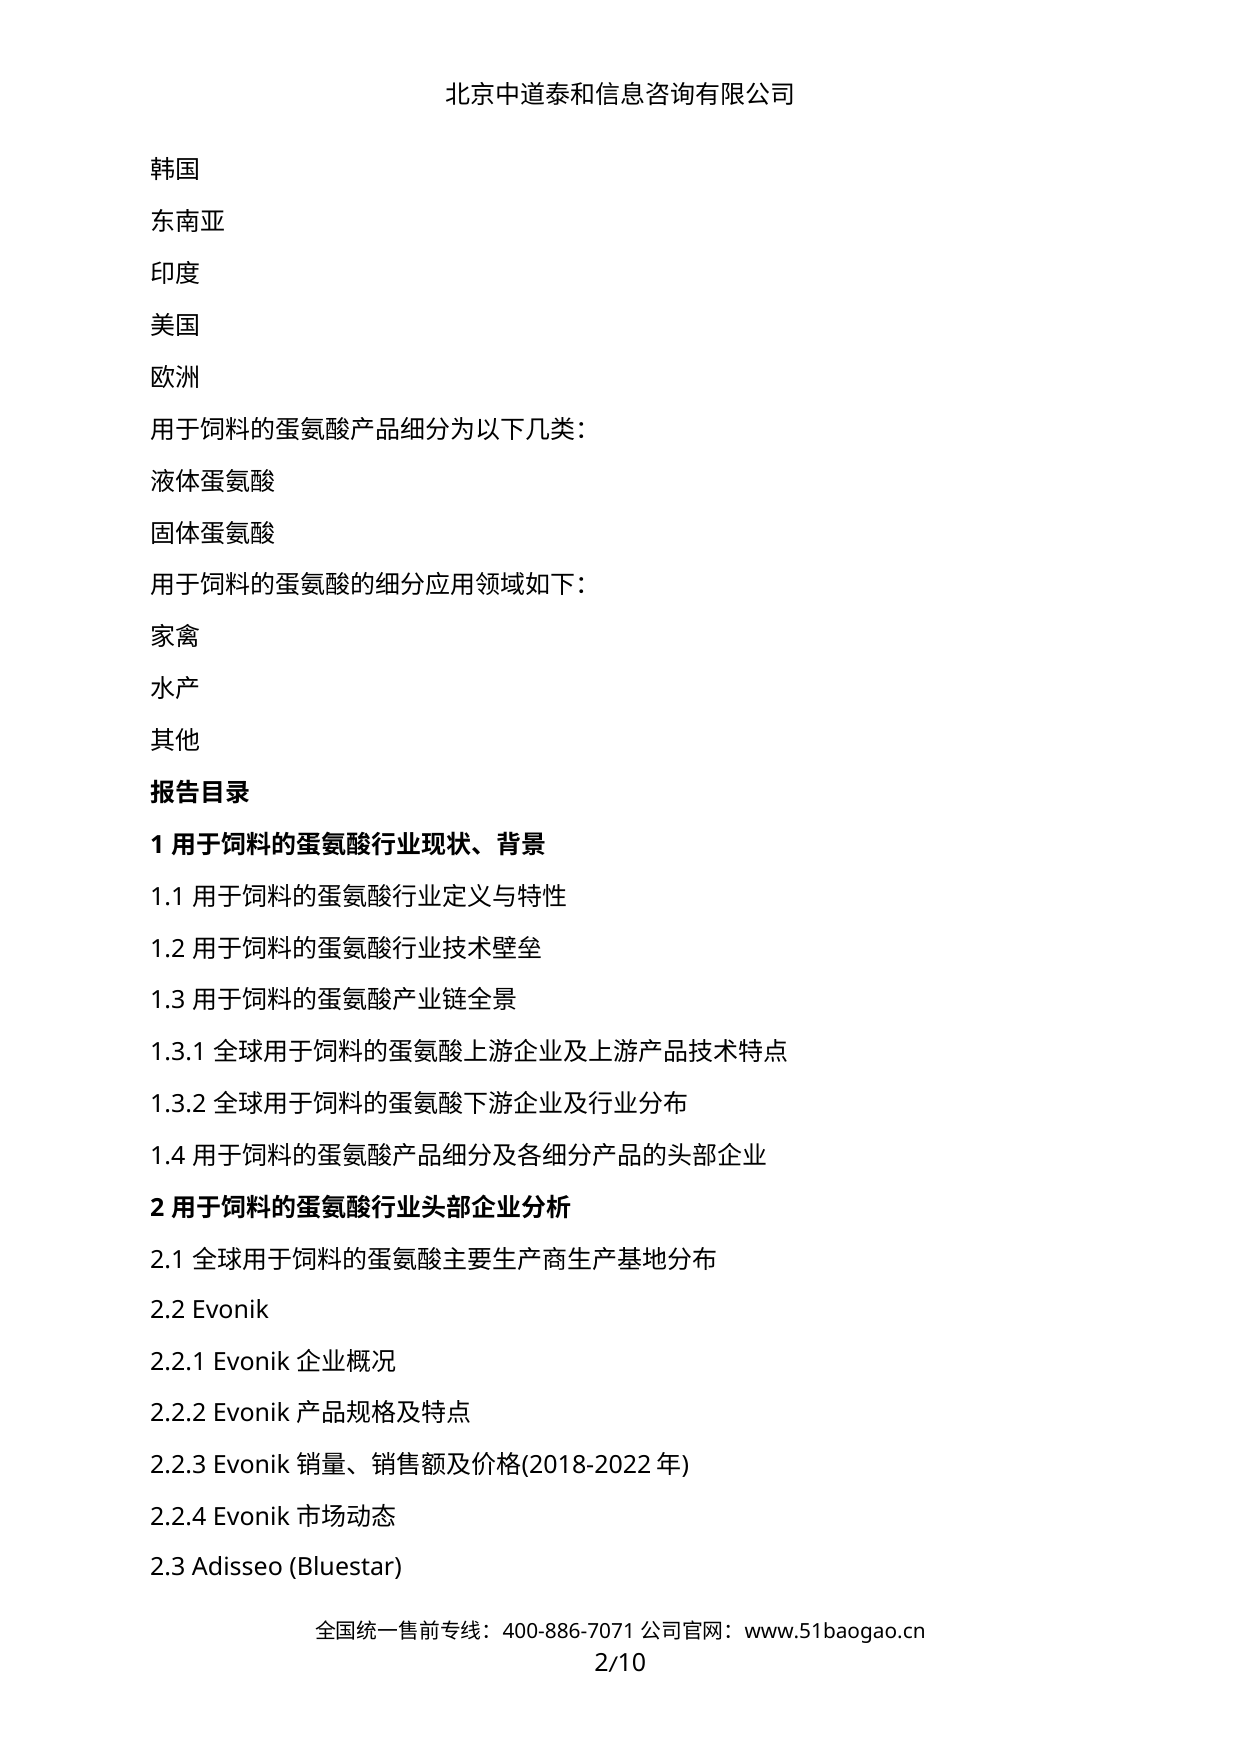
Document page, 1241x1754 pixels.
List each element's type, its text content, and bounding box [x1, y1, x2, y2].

text 用于饲料的蛋氨酸的细分应用领域如下： [150, 565, 1090, 601]
text 2.2.2 Evonik 产品规格及特点 [150, 1393, 1090, 1429]
text 1.2 用于饲料的蛋氨酸行业技术壁垒 [150, 928, 1090, 964]
text 1.1 用于饲料的蛋氨酸行业定义与特性 [150, 876, 1090, 912]
text 固体蛋氨酸 [150, 513, 1090, 549]
text 2.1 全球用于饲料的蛋氨酸主要生产商生产基地分布 [150, 1239, 1090, 1276]
text 水产 [150, 669, 1090, 705]
text 其他 [150, 721, 1090, 757]
text 1.4 用于饲料的蛋氨酸产品细分及各细分产品的头部企业 [150, 1136, 1090, 1172]
text 1.3.1 全球用于饲料的蛋氨酸上游企业及上游产品技术特点 [150, 1032, 1090, 1068]
text 1 用于饲料的蛋氨酸行业现状、背景 [150, 824, 1090, 861]
text 欧洲 [150, 357, 1090, 394]
text 2.2.3 Evonik 销量、销售额及价格(2018-2022年) [150, 1445, 1090, 1481]
text 2 用于饲料的蛋氨酸行业头部企业分析 [150, 1187, 1090, 1224]
text 家禽 [150, 617, 1090, 653]
text 2.2 Evonik [150, 1291, 1090, 1325]
text 2.2.1 Evonik 企业概况 [150, 1341, 1090, 1377]
text 1.3 用于饲料的蛋氨酸产业链全景 [150, 980, 1090, 1016]
text 用于饲料的蛋氨酸产品细分为以下几类： [150, 409, 1090, 446]
text 2.3 Adisseo (Bluestar) [150, 1548, 1090, 1582]
text 1.3.2 全球用于饲料的蛋氨酸下游企业及行业分布 [150, 1084, 1090, 1120]
text 美国 [150, 306, 1090, 342]
text 报告目录 [150, 772, 1090, 809]
text 韩国 [150, 150, 1090, 186]
text 印度 [150, 254, 1090, 290]
text 东南亚 [150, 202, 1090, 238]
text 液体蛋氨酸 [150, 461, 1090, 497]
text 2.2.4 Evonik 市场动态 [150, 1497, 1090, 1533]
